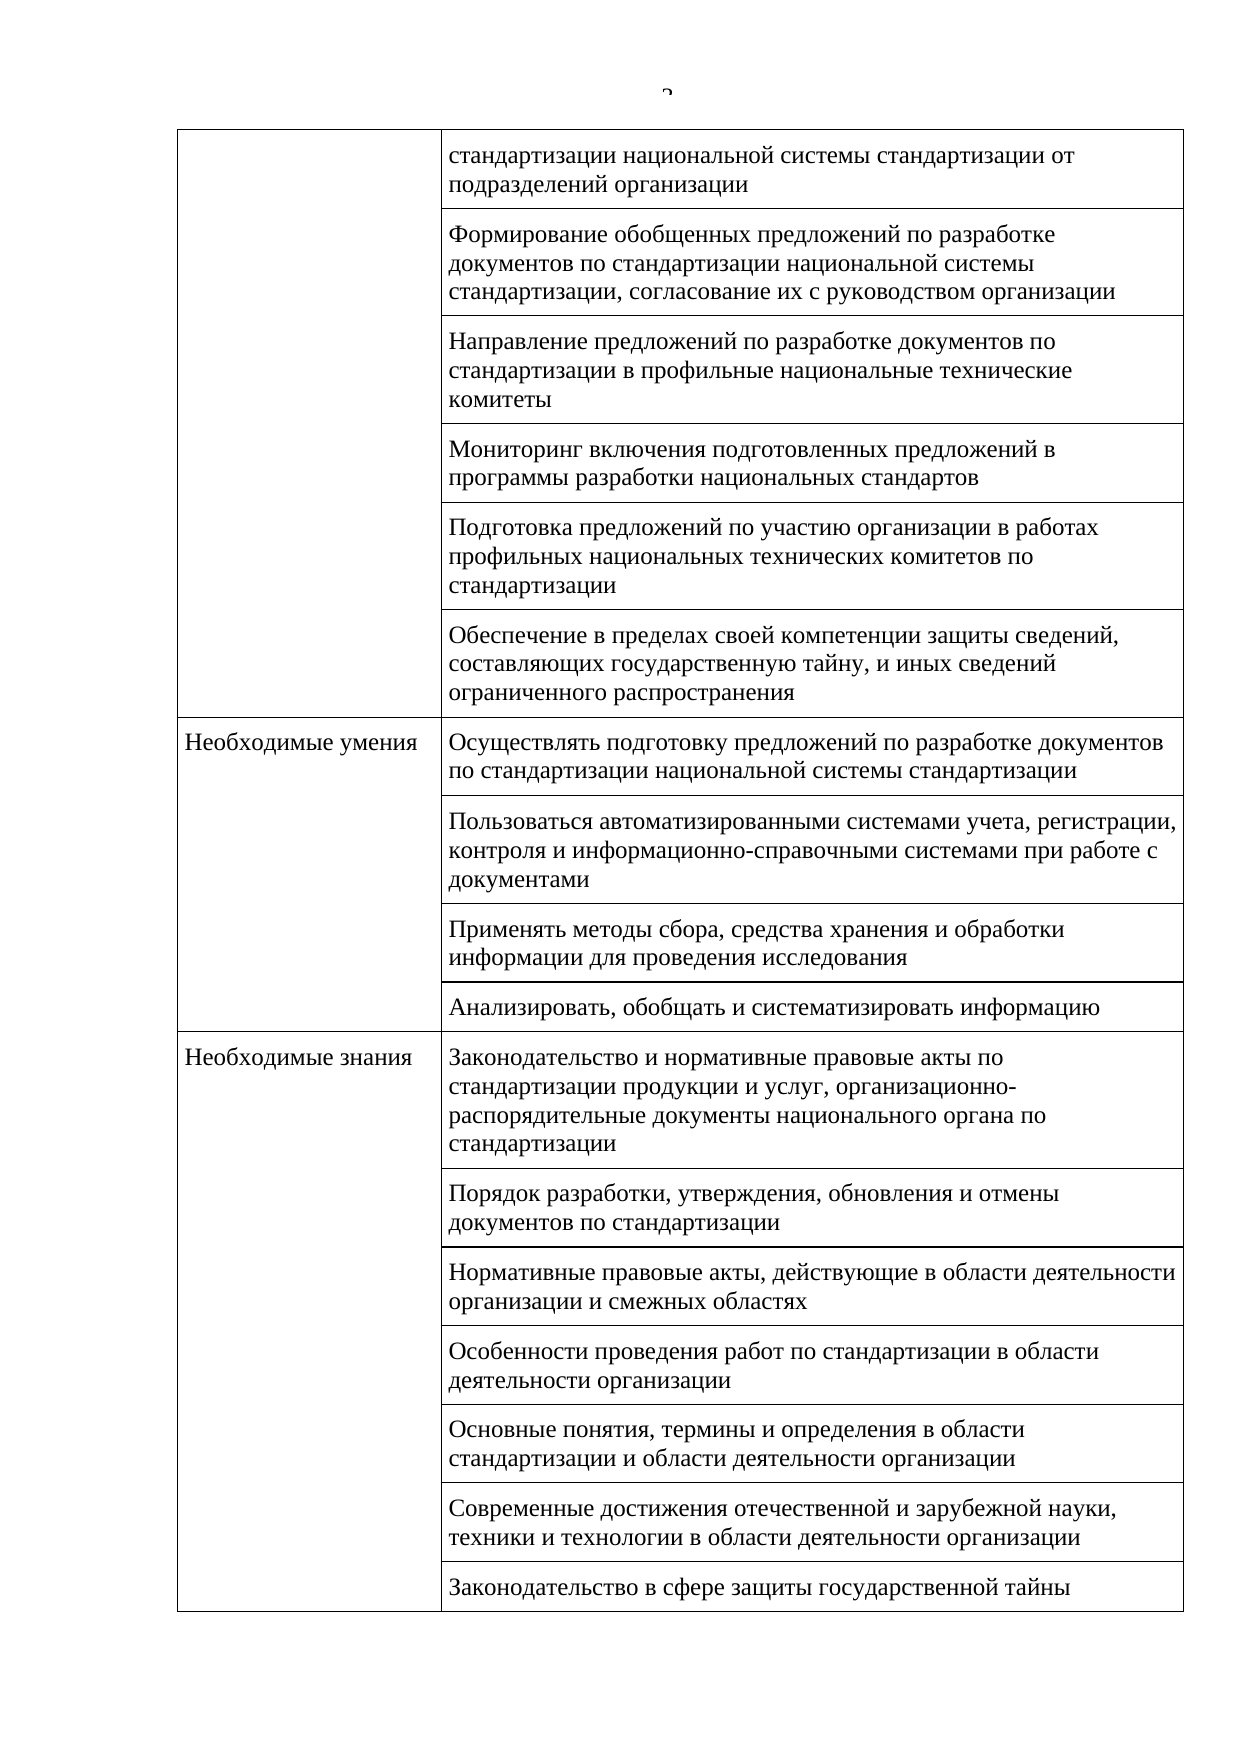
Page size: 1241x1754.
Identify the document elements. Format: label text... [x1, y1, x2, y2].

table_cell Осуществлять подготовку предложений по разработке документов по стандартизации национальной системы стандартизации [442, 718, 1183, 795]
table_header [178, 130, 441, 717]
table_cell Необходимые знания [178, 1032, 441, 1611]
table_cell Законодательство в сфере защиты государственной тайны [442, 1562, 1183, 1611]
table_cell Современные достижения отечественной и зарубежной науки, техники и технологии в области деятельности организации [442, 1483, 1183, 1561]
table_cell Формирование обобщенных предложений по разработке документов по стандартизации национальной системы стандартизации, согласование их с руководством организации [442, 209, 1183, 315]
table_cell Обеспечение в пределах своей компетенции защиты сведений, составляющих государственную тайну, и иных сведений ограниченного распространения [442, 610, 1183, 717]
table_cell Применять методы сбора, средства хранения и обработки информации для проведения исследования [442, 904, 1183, 981]
table_cell Необходимые умения [178, 718, 441, 1031]
table_cell Подготовка предложений по участию организации в работах профильных национальных технических комитетов по стандартизации [442, 503, 1183, 609]
table_cell Основные понятия, термины и определения в области стандартизации и области деятельности организации [442, 1405, 1183, 1482]
table_cell Пользоваться автоматизированными системами учета, регистрации, контроля и информационно-справочными системами при работе с документами [442, 796, 1183, 903]
table_cell Нормативные правовые акты, действующие в области деятельности организации и смежных областях [442, 1248, 1183, 1325]
table_header стандартизации национальной системы стандартизации от подразделений организации [442, 130, 1183, 208]
table_cell Анализировать, обобщать и систематизировать информацию [442, 983, 1183, 1031]
table_cell Направление предложений по разработке документов по стандартизации в профильные национальные технические комитеты [442, 316, 1183, 423]
table_cell Порядок разработки, утверждения, обновления и отмены документов по стандартизации [442, 1169, 1183, 1246]
table_cell Законодательство и нормативные правовые акты по стандартизации продукции и услуг, организационно- распорядительные документы национального органа по стандартизации [442, 1032, 1183, 1168]
table_cell Мониторинг включения подготовленных предложений в программы разработки национальных стандартов [442, 424, 1183, 502]
table_cell Особенности проведения работ по стандартизации в области деятельности организации [442, 1326, 1183, 1404]
